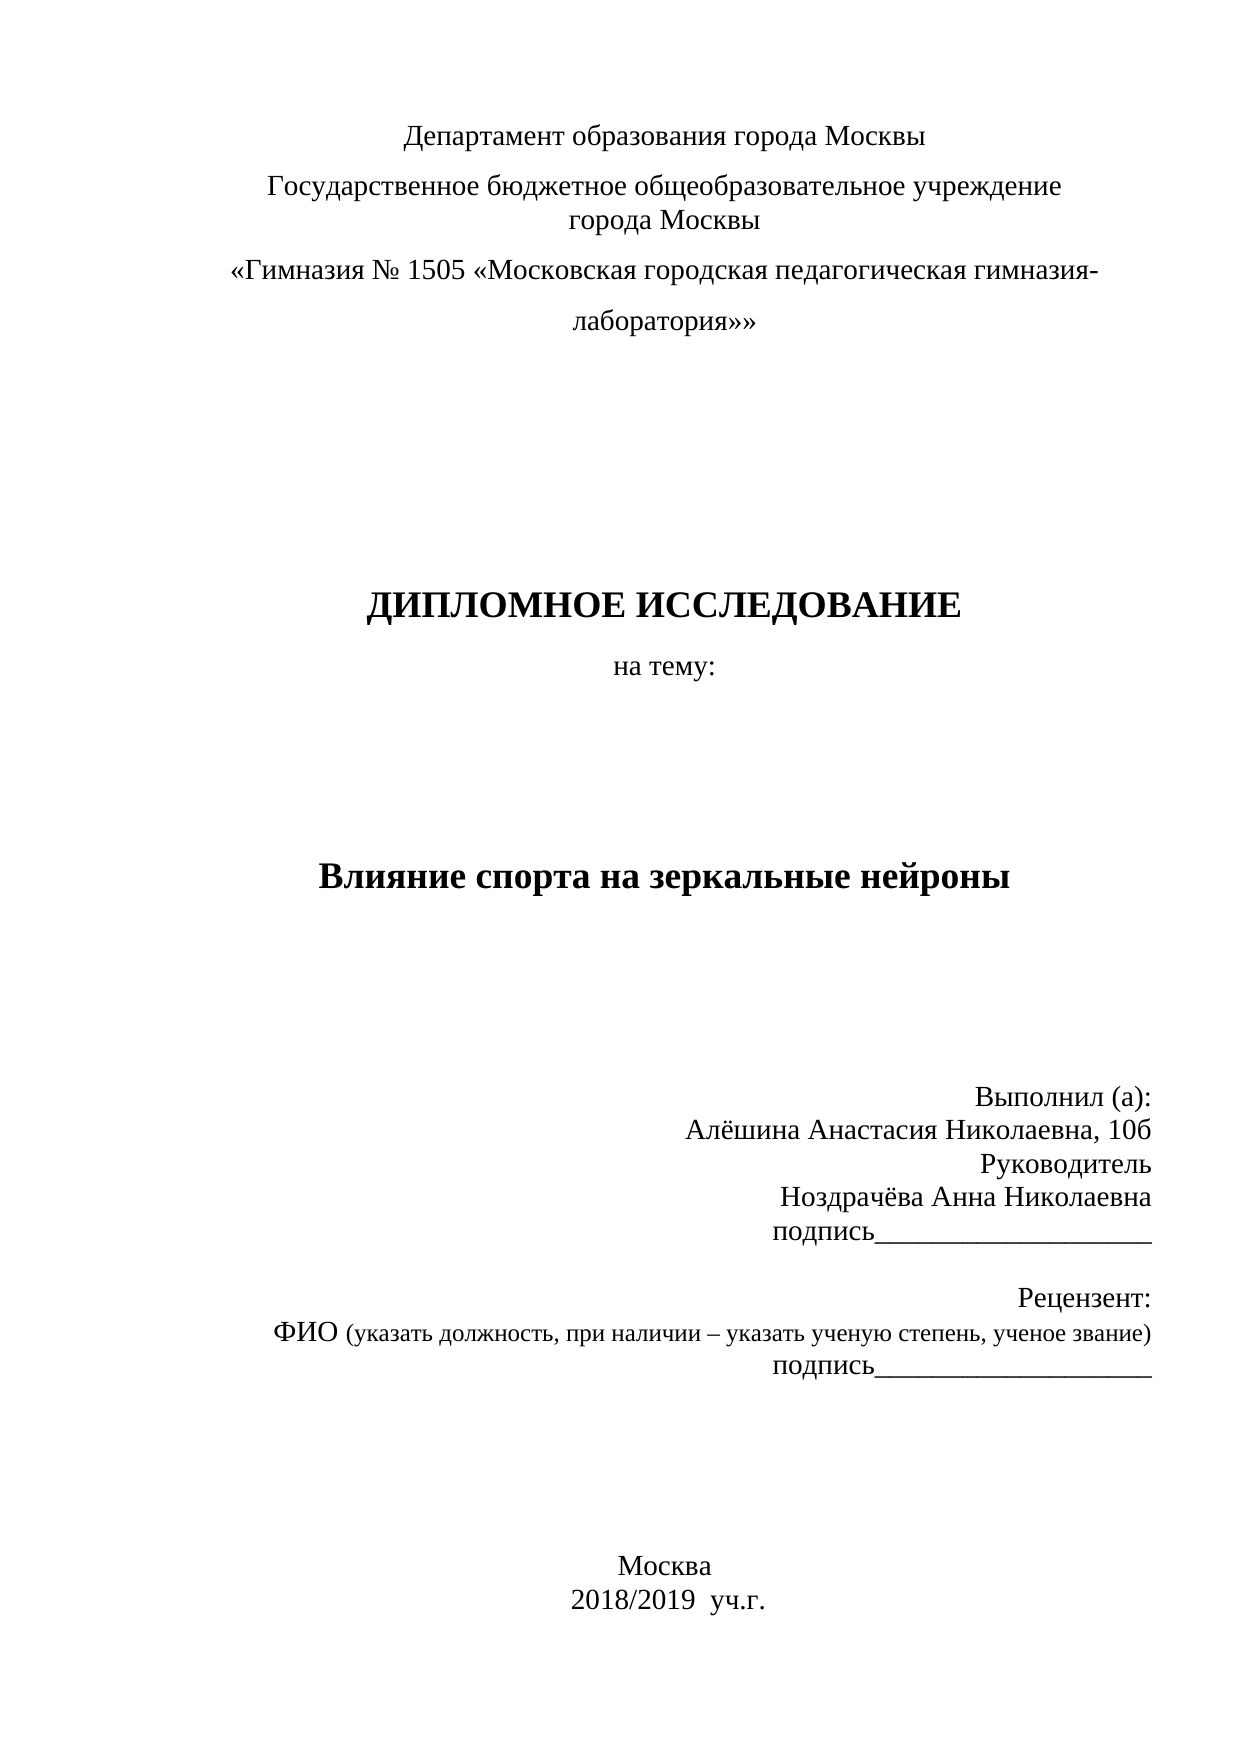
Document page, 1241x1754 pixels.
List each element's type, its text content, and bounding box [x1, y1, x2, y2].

text города Москвы [177, 202, 1152, 236]
text ФИО (указать должность, при наличии – указать ученую степень, ученое звание) [177, 1314, 1152, 1347]
text Департамент образования города Москвы [177, 118, 1152, 152]
text Государственное бюджетное общеобразовательное учреждение [177, 168, 1152, 202]
text «Гимназия № 1505 «Московская городская педагогическая гимназия-лаборатория»» [177, 252, 1152, 336]
text Влияние спорта на зеркальные нейроны [177, 854, 1152, 897]
text Выполнил (а): [177, 1079, 1152, 1112]
text подпись___________________ [177, 1347, 1152, 1381]
text Рецензент: [177, 1280, 1152, 1314]
text подпись___________________ [177, 1213, 1152, 1247]
text ДИПЛОМНОЕ ИССЛЕДОВАНИЕ [177, 583, 1152, 626]
text Алёшина Анастасия Николаевна, 10б [177, 1112, 1152, 1146]
text Москва [177, 1548, 1152, 1582]
text на тему: [177, 648, 1152, 681]
text 2018/2019 уч.г. [177, 1582, 1152, 1616]
text Ноздрачёва Анна Николаевна [177, 1179, 1152, 1213]
text Руководитель [177, 1146, 1152, 1179]
